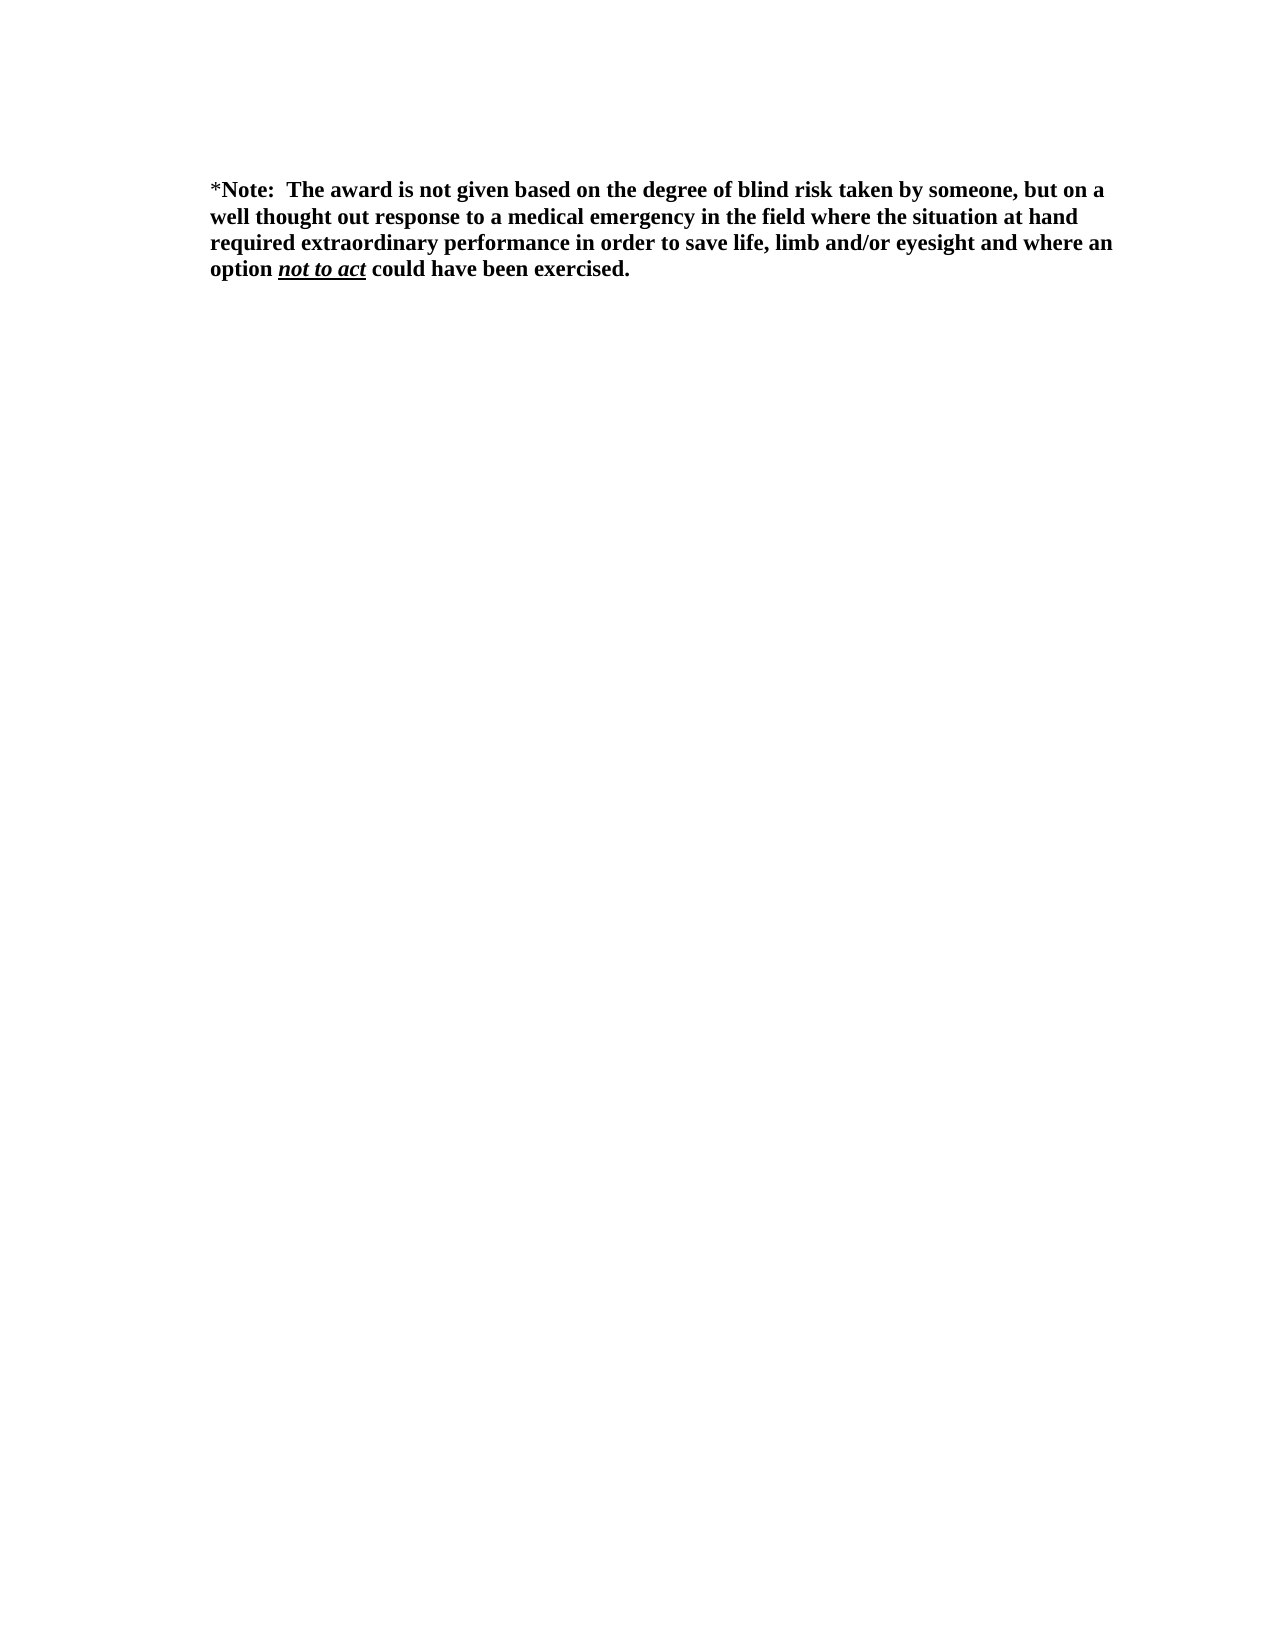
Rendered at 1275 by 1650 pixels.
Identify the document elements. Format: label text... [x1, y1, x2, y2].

text *Note: The award is not given based on the degree of blind risk taken by someone, but on a well thought out response to a medical emergency in the field where the situation at hand required extraordinary performance in order to save life, limb and/or eyesight and where an option not to act could have been exercised. [210, 176, 1125, 282]
